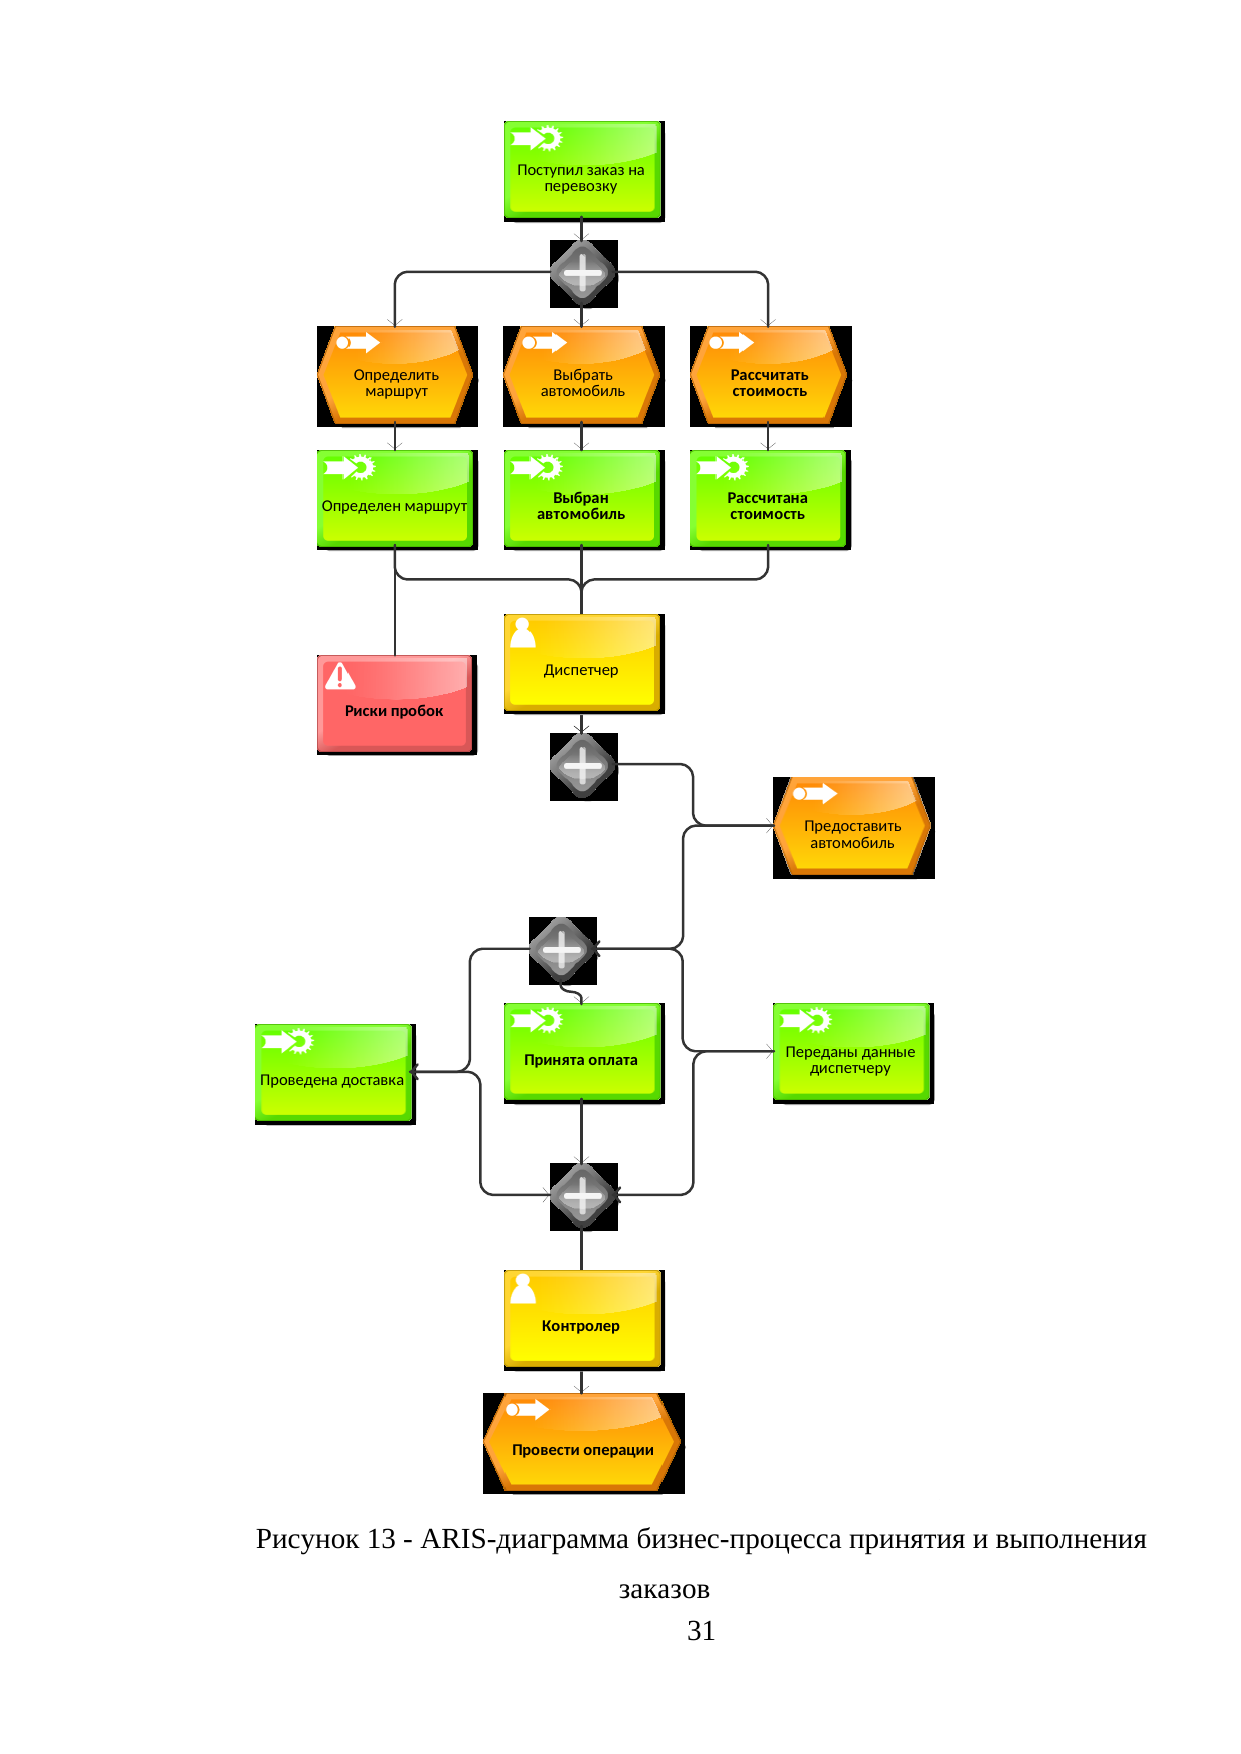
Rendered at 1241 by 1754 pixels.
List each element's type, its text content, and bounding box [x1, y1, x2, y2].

text Рисунок 13 - ARIS-диаграмма бизнес-процесса принятия и выполнения заказов [177, 1521, 1152, 1605]
